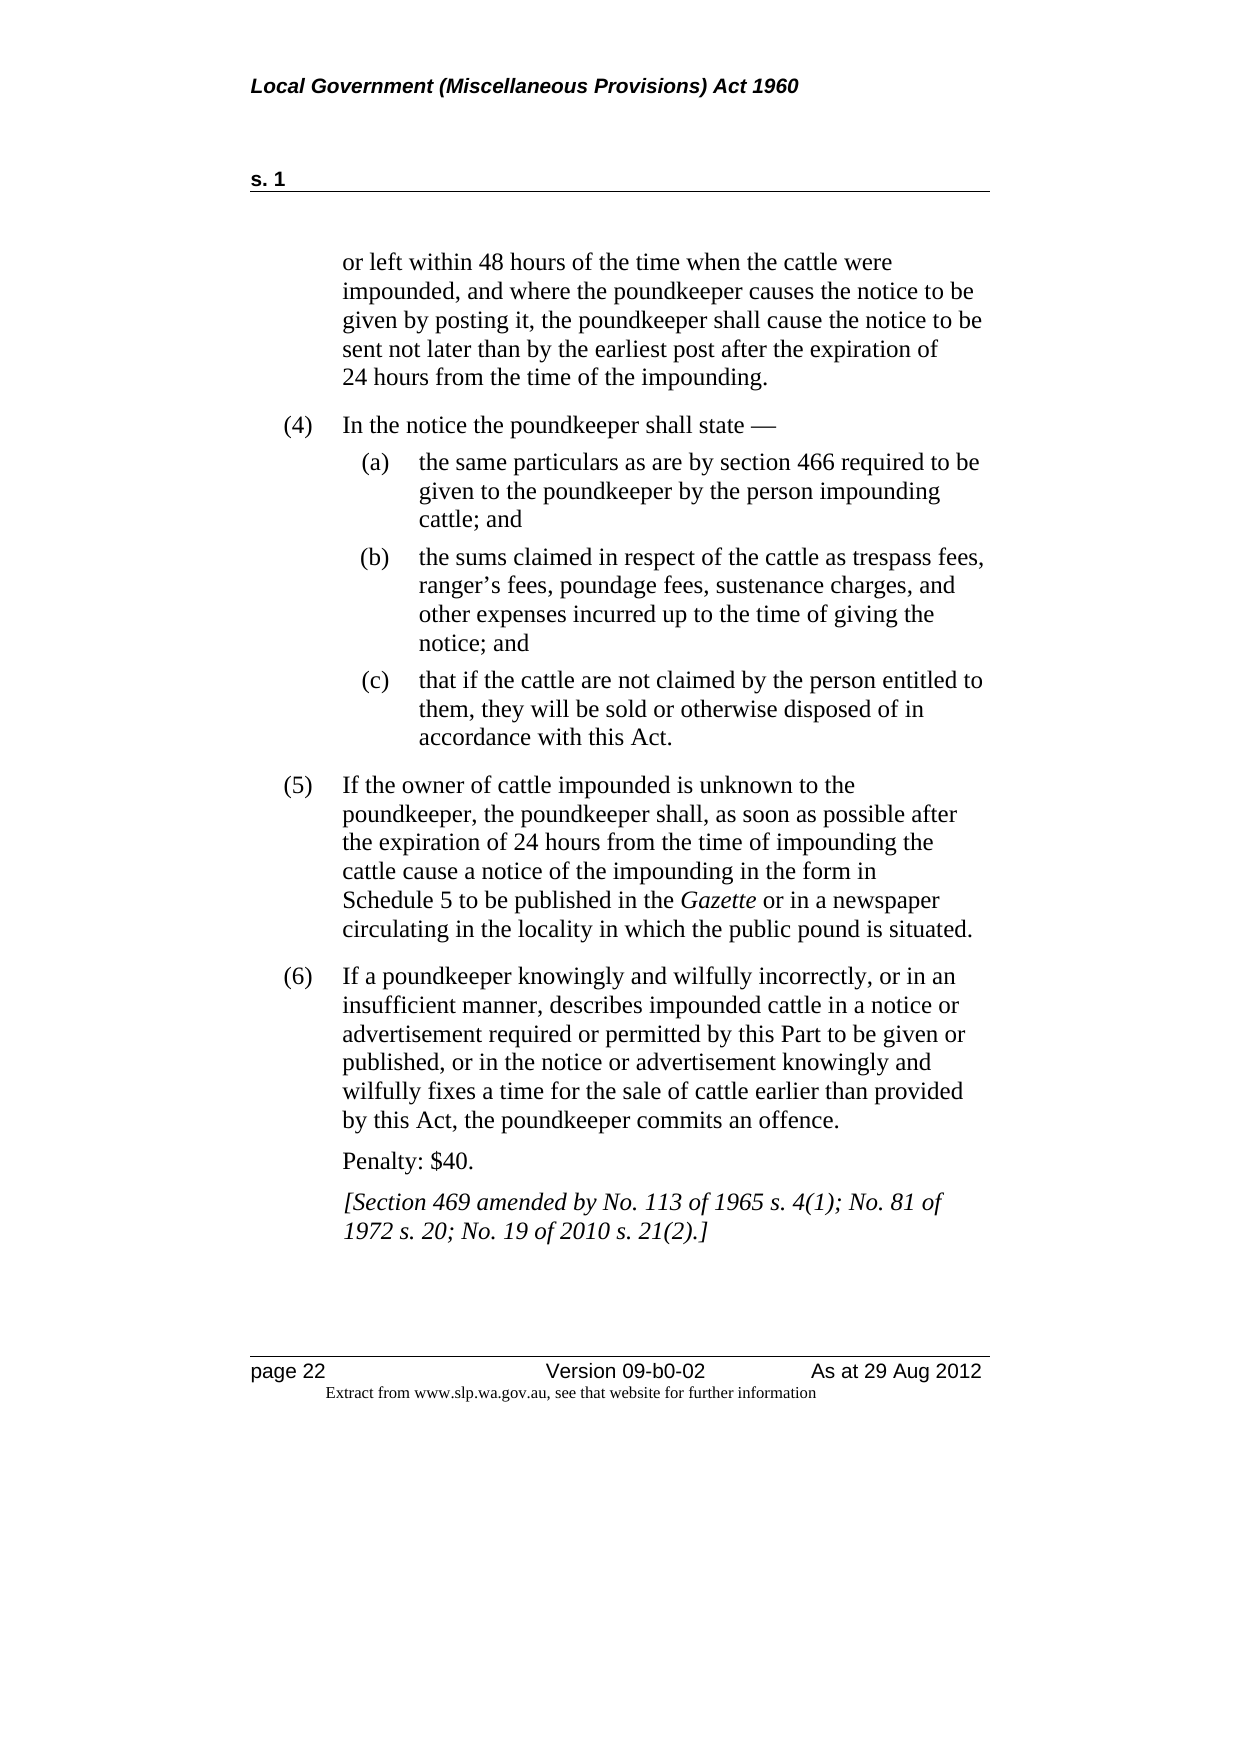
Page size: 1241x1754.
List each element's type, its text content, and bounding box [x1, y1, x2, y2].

text (4) In the notice the poundkeeper shall state — [250, 410, 990, 439]
text Penalty: $40. [250, 1146, 990, 1175]
text (5) If the owner of cattle impounded is unknown to the poundkeeper, the poundkeeper shall, as soon as possible after the expiration of 24 hours from the time of impounding the cattle cause a notice of the impounding in the form in Schedule 5 to be published in the Gazette or in a newspaper circulating in the locality in which the public pound is situated. [250, 770, 990, 942]
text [250, 247, 990, 391]
text (c) that if the cattle are not claimed by the person entitled to them, they will be sold or otherwise disposed of in accordance with this Act. [250, 665, 990, 751]
text [Section 469 amended by No. 113 of 1965 s. 4(1); No. 81 of 1972 s. 20; No. 19 of 2010 s. 21(2).] [250, 1187, 990, 1245]
text (a) the same particulars as are by section 466 required to be given to the poundkeeper by the person impounding cattle; and [250, 447, 990, 533]
text (b) the sums claimed in respect of the cattle as trespass fees, ranger’s fees, poundage fees, sustenance charges, and other expenses incurred up to the time of giving the notice; and [250, 542, 990, 657]
text (6) If a poundkeeper knowingly and wilfully incorrectly, or in an insufficient manner, describes impounded cattle in a notice or advertisement required or permitted by this Part to be given or published, or in the notice or advertisement knowingly and wilfully fixes a time for the sale of cattle earlier than provided by this Act, the poundkeeper commits an offence. [250, 961, 990, 1134]
